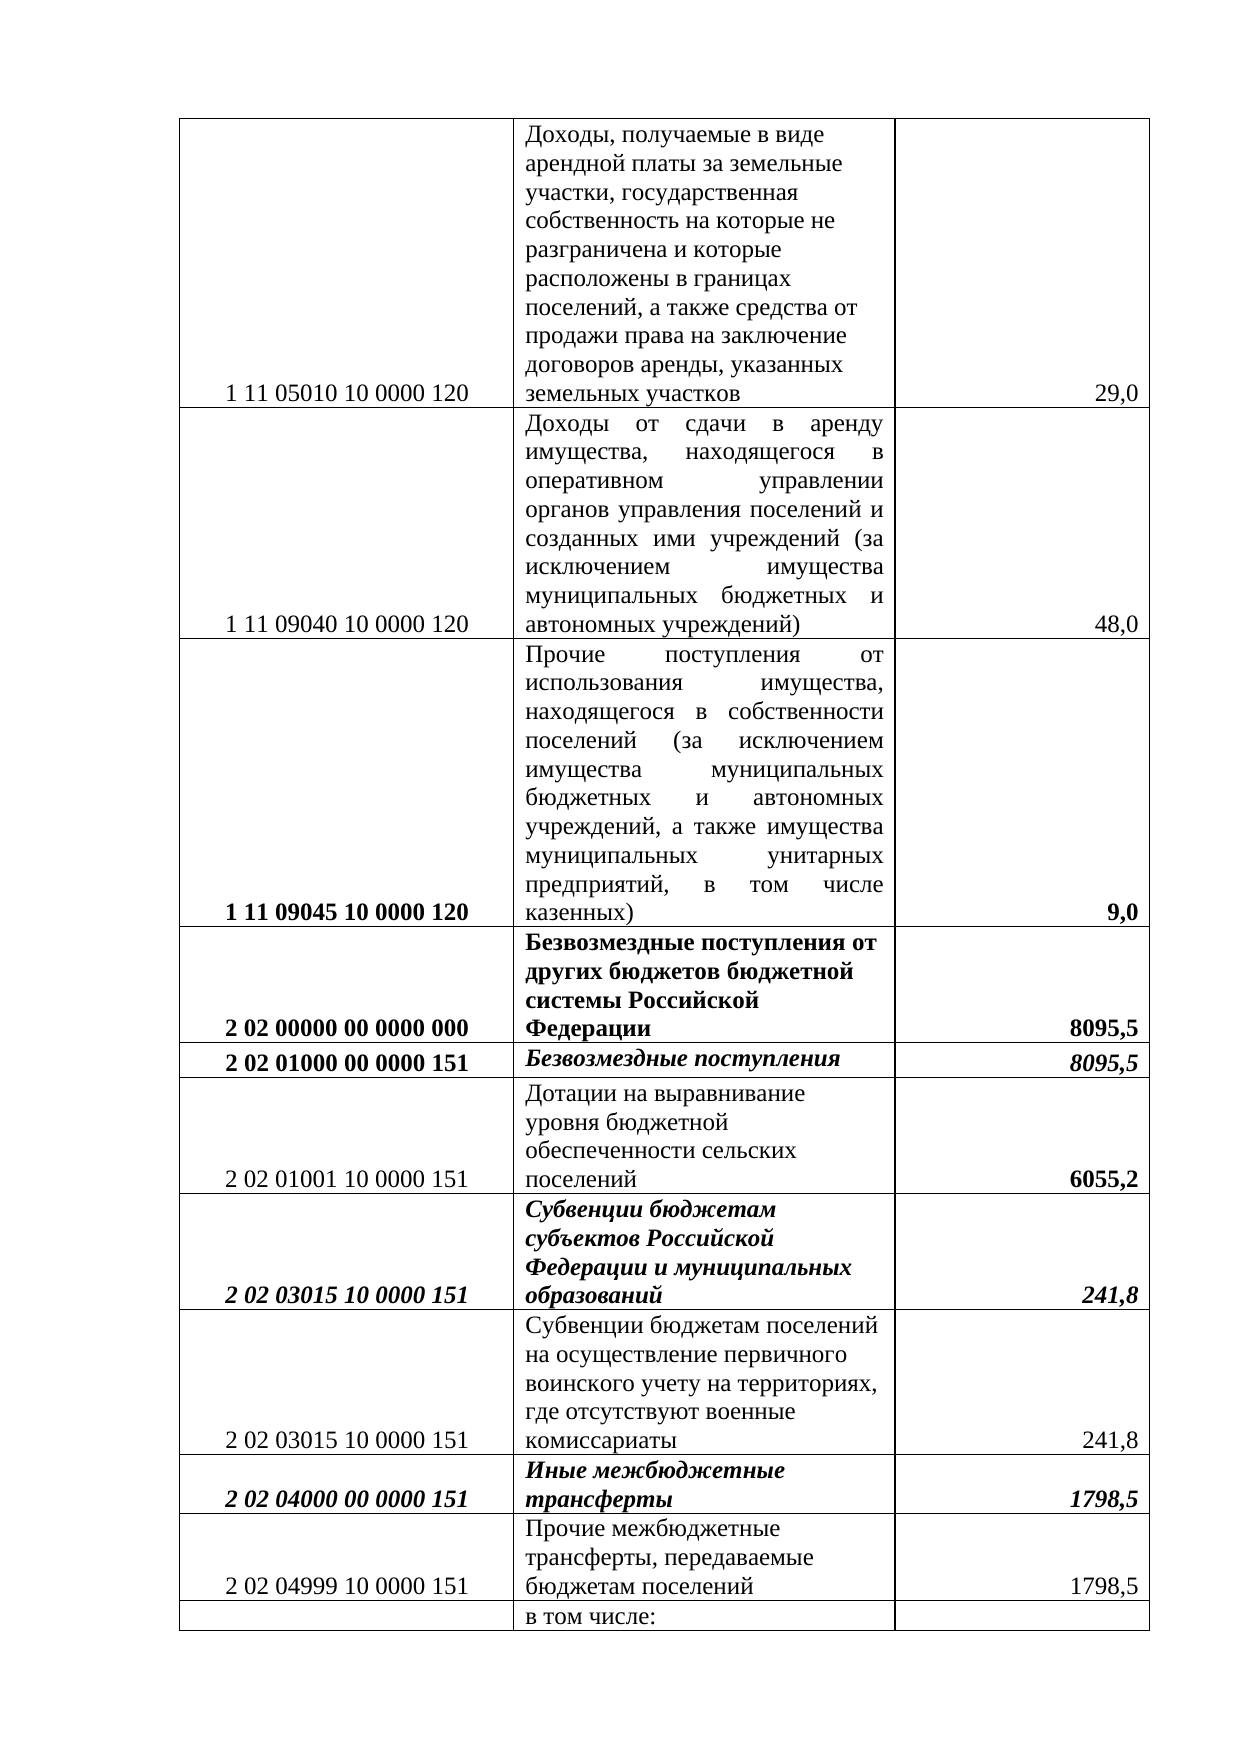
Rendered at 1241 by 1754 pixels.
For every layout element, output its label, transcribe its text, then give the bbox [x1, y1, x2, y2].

table_cell 2 02 01001 10 0000 151 [180, 1078, 513, 1193]
table_cell 6055,2 [896, 1078, 1149, 1193]
table_cell Субвенции бюджетам субъектов Российской Федерации и муниципальных образований [514, 1194, 894, 1309]
table_cell 2 02 04999 10 0000 151 [180, 1514, 513, 1600]
table_cell 8095,5 [896, 1043, 1149, 1077]
table_cell 2 02 04000 00 0000 151 [180, 1455, 513, 1512]
table_cell 1 11 09045 10 0000 120 [180, 639, 513, 926]
table_cell 48,0 [896, 408, 1149, 638]
table_cell 2 02 00000 00 0000 000 [180, 927, 513, 1042]
table_cell 1 11 05010 10 0000 120 [180, 119, 513, 407]
table_cell Доходы, получаемые в виде арендной платы за земельные участки, государственная собственность на которые не разграничена и которые расположены в границах поселений, а также средства от продажи права на заключение договоров аренды, указанных земельных участков [514, 119, 894, 407]
table_cell 1798,5 [896, 1514, 1149, 1600]
table_cell [896, 1601, 1149, 1629]
table_cell 2 02 01000 00 0000 151 [180, 1043, 513, 1077]
table_cell Иные межбюджетные трансферты [514, 1455, 894, 1512]
table_cell Прочие поступления от использования имущества, находящегося в собственности поселений (за исключением имущества муниципальных бюджетных и автономных учреждений, а также имущества муниципальных унитарных предприятий, в том числе казенных) [514, 639, 894, 926]
table_cell 9,0 [896, 639, 1149, 926]
table_cell 241,8 [896, 1194, 1149, 1309]
table_cell Субвенции бюджетам поселений на осуществление первичного воинского учету на территориях, где отсутствуют военные комиссариаты [514, 1310, 894, 1454]
table_cell 1 11 09040 10 0000 120 [180, 408, 513, 638]
table_cell Прочие межбюджетные трансферты, передаваемые бюджетам поселений [514, 1514, 894, 1600]
table_cell Безвозмездные поступления от других бюджетов бюджетной системы Российской Федерации [514, 927, 894, 1042]
table_cell [180, 1601, 513, 1629]
table_cell в том числе: [514, 1601, 894, 1629]
table_cell 1798,5 [896, 1455, 1149, 1512]
table_cell 29,0 [896, 119, 1149, 407]
table_cell 241,8 [896, 1310, 1149, 1454]
table_cell 2 02 03015 10 0000 151 [180, 1194, 513, 1309]
table_cell Безвозмездные поступления [514, 1043, 894, 1077]
table_cell Дотации на выравнивание уровня бюджетной обеспеченности сельских поселений [514, 1078, 894, 1193]
table_cell 2 02 03015 10 0000 151 [180, 1310, 513, 1454]
table_cell Доходы от сдачи в аренду имущества, находящегося в оперативном управлении органов управления поселений и созданных ими учреждений (за исключением имущества муниципальных бюджетных и автономных учреждений) [514, 408, 894, 638]
table_cell 8095,5 [896, 927, 1149, 1042]
